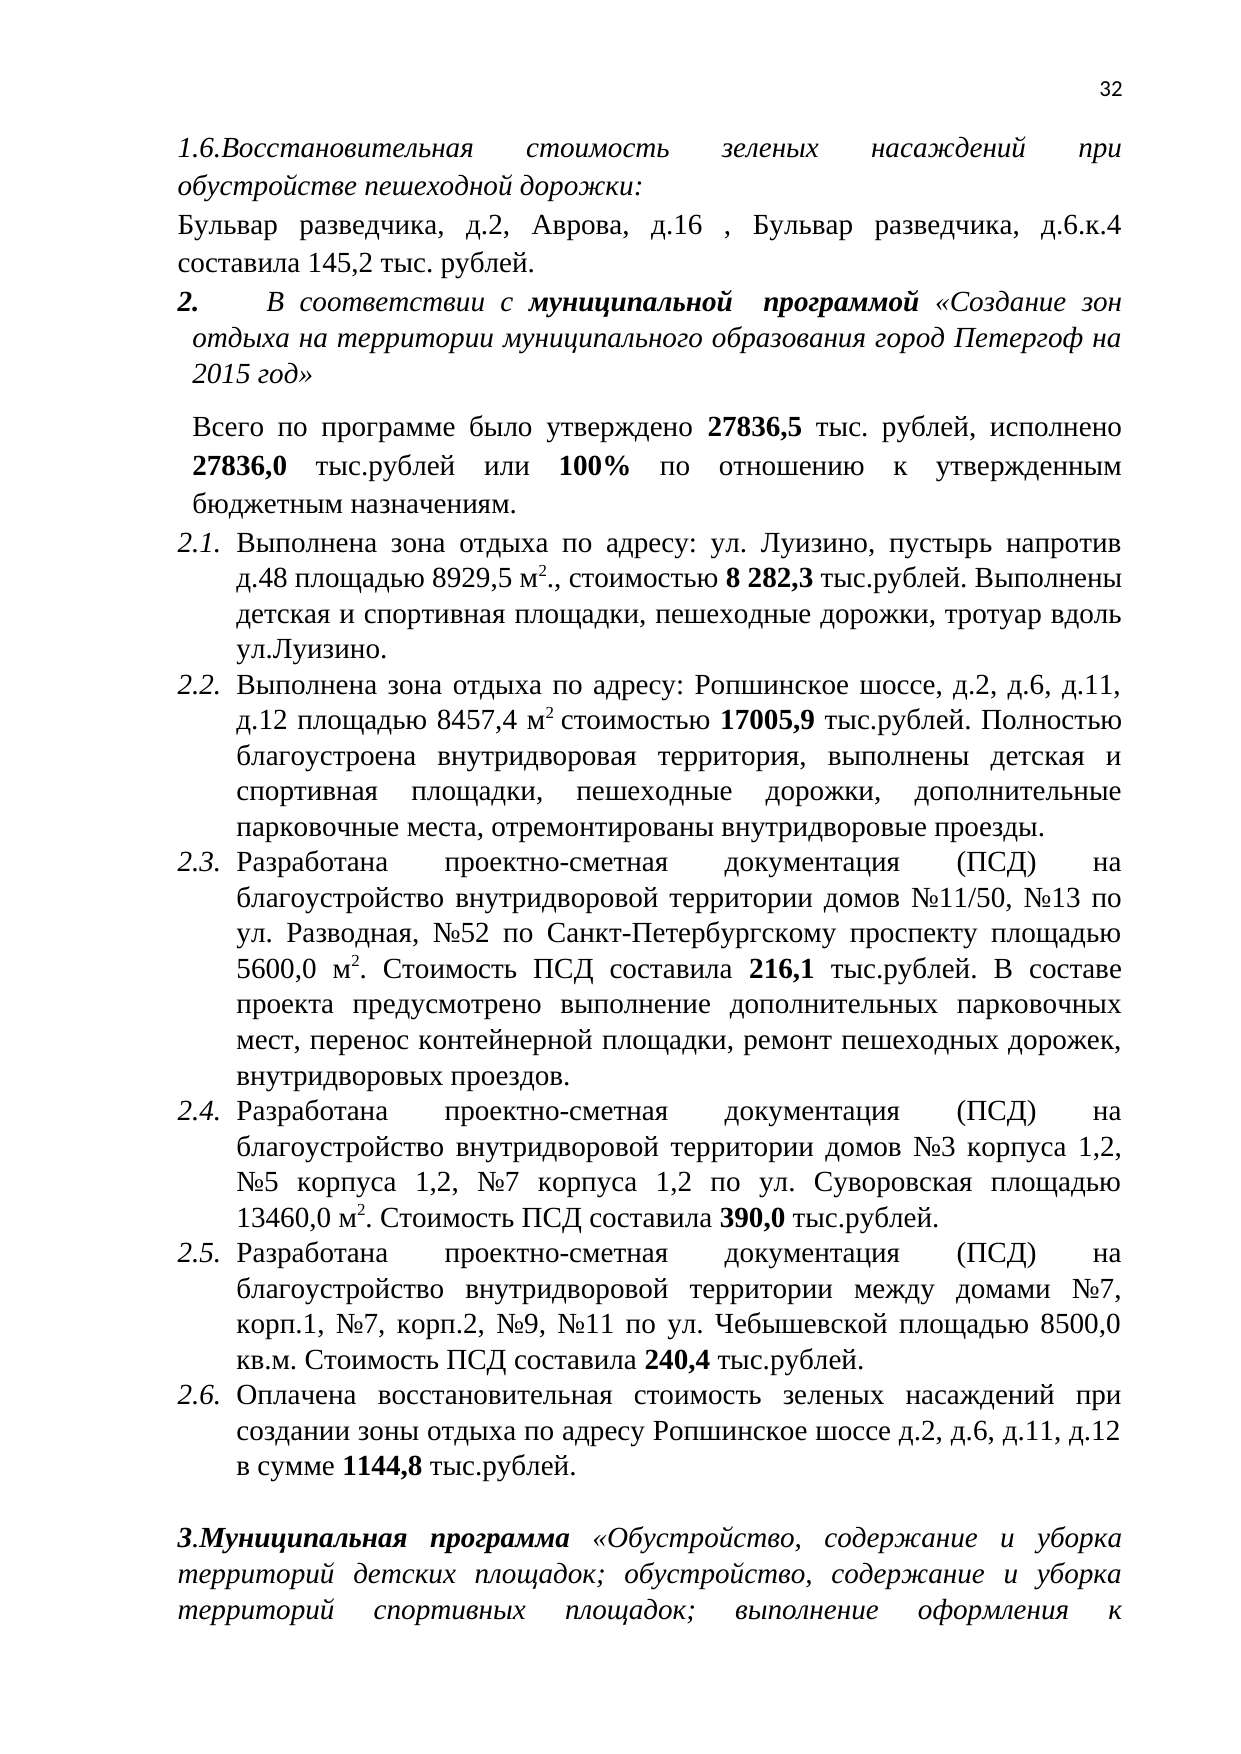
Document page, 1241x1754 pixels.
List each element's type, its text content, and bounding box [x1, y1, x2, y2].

list Оплачена восстановительная стоимость зеленых насаждений при создании зоны отдыха по адресу Ропшинское шоссе д.2, д.6, д.11, д.12 в сумме 1144,8 тыс.рублей. [177, 1377, 1122, 1482]
list Бульвар разведчика, д.2, Аврова, д.16 , Бульвар разведчика, д.6.к.4 составила 145,2 тыс. рублей. [177, 207, 1122, 279]
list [177, 1520, 1122, 1626]
list 1.6.Восстановительная стоимость зеленых насаждений при обустройстве пешеходной дорожки: [177, 130, 1122, 202]
list Разработана проектно-сметная документация (ПСД) на благоустройство внутридворовой территории домов №11/50, №13 по ул. Разводная, №52 по Санкт-Петербургскому проспекту площадью 5600,0 м2. Стоимость ПСД составила 216,1 тыс.рублей. В составе проекта предусмотрено выполнение дополнительных парковочных мест, перенос контейнерной площадки, ремонт пешеходных дорожек, внутридворовых проездов. [177, 844, 1122, 1091]
list Разработана проектно-сметная документация (ПСД) на благоустройство внутридворовой территории домов №3 корпуса 1,2, №5 корпуса 1,2, №7 корпуса 1,2 по ул. Суворовская площадью 13460,0 м2. Стоимость ПСД составила 390,0 тыс.рублей. [177, 1093, 1122, 1233]
list Разработана проектно-сметная документация (ПСД) на благоустройство внутридворовой территории между домами №7, корп.1, №7, корп.2, №9, №11 по ул. Чебышевской площадью 8500,0 кв.м. Стоимость ПСД составила 240,4 тыс.рублей. [177, 1235, 1122, 1375]
text Всего по программе было утверждено 27836,5 тыс. рублей, исполнено 27836,0 тыс.рублей или 100% по отношению к утвержденным бюджетным назначениям. [192, 409, 1122, 520]
list Выполнена зона отдыха по адресу: Ропшинское шоссе, д.2, д.6, д.11, д.12 площадью 8457,4 м2 стоимостью 17005,9 тыс.рублей. Полностью благоустроена внутридворовая территория, выполнены детская и спортивная площадки, пешеходные дорожки, дополнительные парковочные места, отремонтированы внутридворовые проезды. [177, 667, 1122, 842]
list Выполнена зона отдыха по адресу: ул. Луизино, пустырь напротив д.48 площадью 8929,5 м2., стоимостью 8 282,3 тыс.рублей. Выполнены детская и спортивная площадки, пешеходные дорожки, тротуар вдоль ул.Луизино. [177, 525, 1122, 665]
list В соответствии с муниципальной программой «Создание зон отдыха на территории муниципального образования город Петергоф на 2015 год» [177, 284, 1122, 390]
